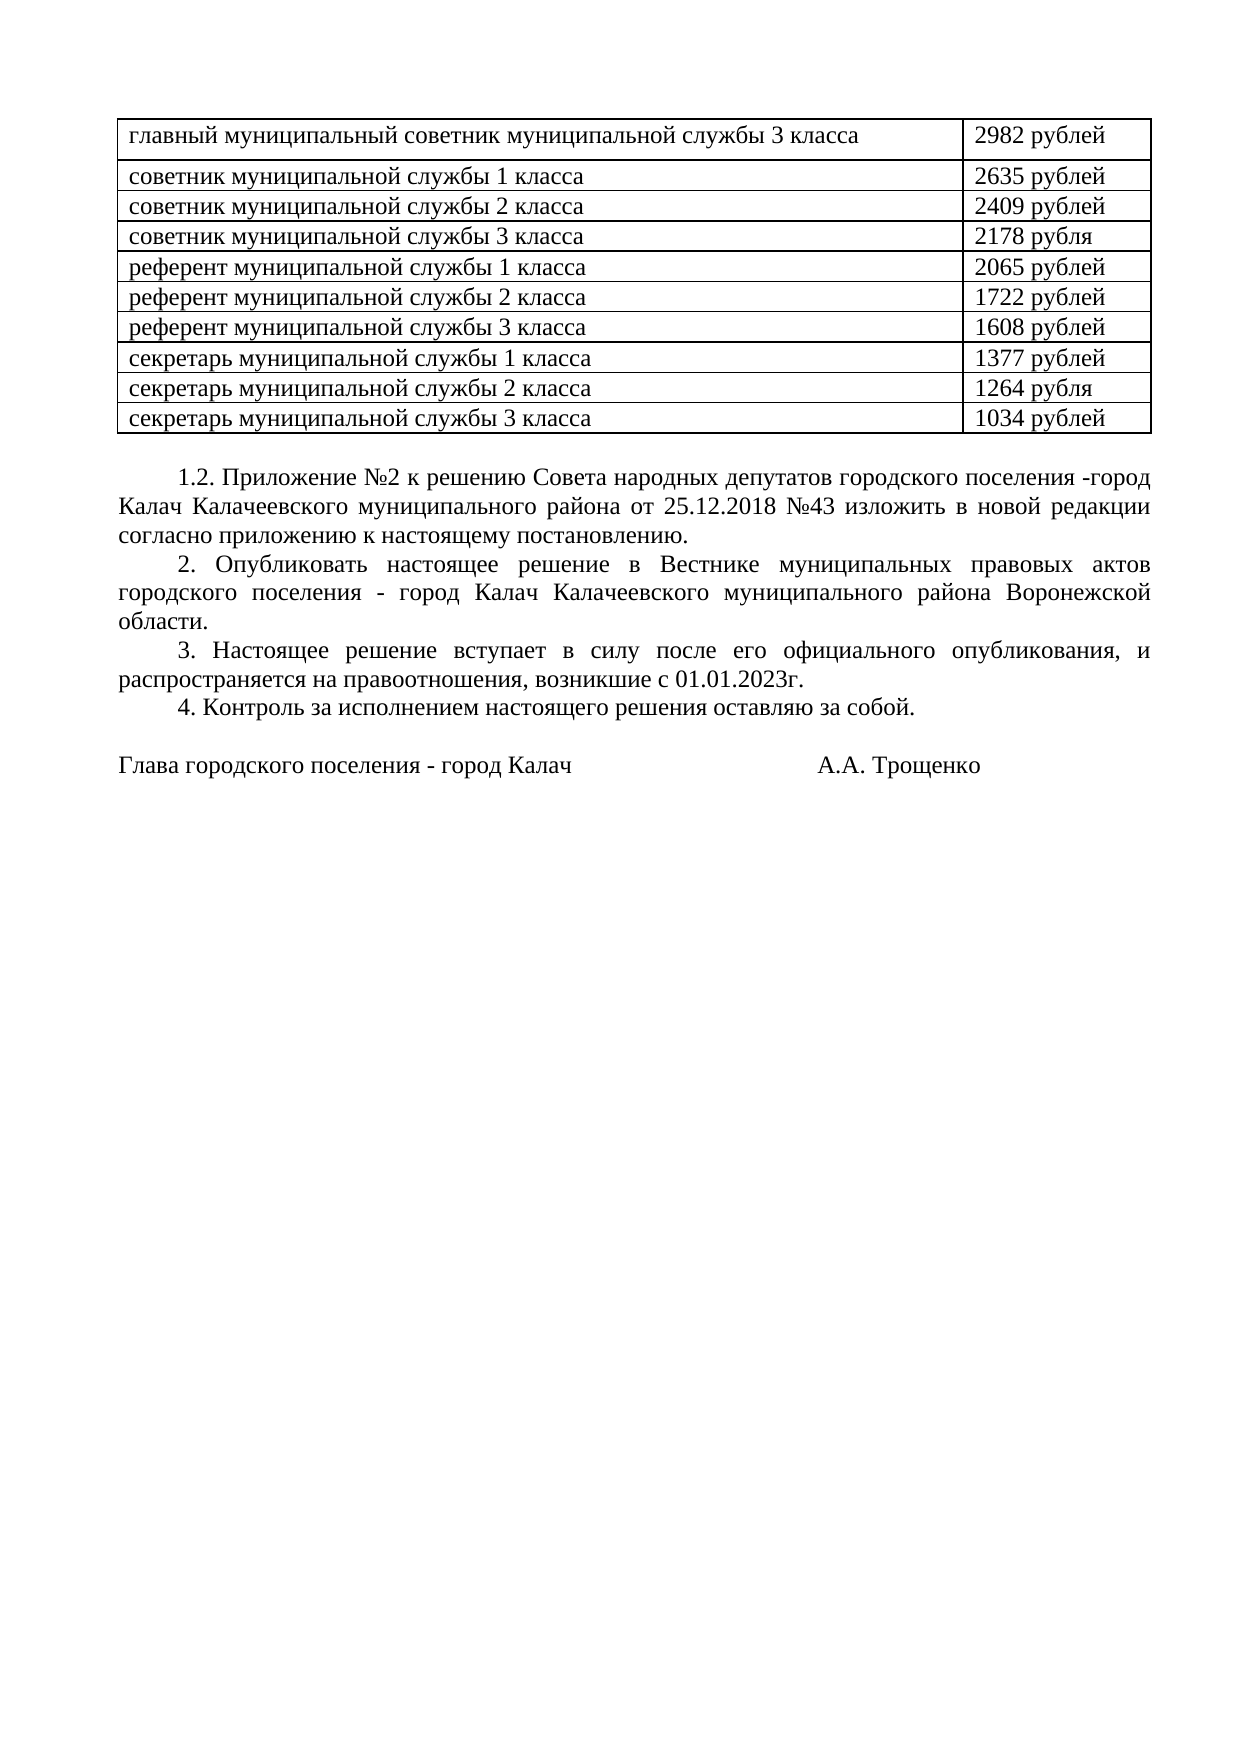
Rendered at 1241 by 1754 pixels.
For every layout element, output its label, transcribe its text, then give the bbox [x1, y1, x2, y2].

table_cell 2982 рублей [964, 120, 1150, 159]
table_cell секретарь муниципальной службы 3 класса [118, 403, 962, 432]
table_cell референт муниципальной службы 2 класса [118, 282, 962, 311]
table_cell главный муниципальный советник муниципальной службы 3 класса [118, 120, 962, 159]
table_cell 1034 рублей [964, 403, 1150, 432]
table_cell 2635 рублей [964, 161, 1150, 189]
table_cell референт муниципальной службы 1 класса [118, 252, 962, 281]
table_cell советник муниципальной службы 3 класса [118, 222, 962, 250]
table_cell 1264 рубля [964, 373, 1150, 402]
text 3. Настоящее решение вступает в силу после его официального опубликования, и распространяется на правоотношения, возникшие с 01.01.2023г. [118, 635, 1152, 692]
table_header Глава городского поселения - город Калач [107, 750, 635, 779]
table_header А.А. Трощенко [635, 750, 1163, 779]
table_cell секретарь муниципальной службы 1 класса [118, 343, 962, 371]
table_cell 2178 рубля [964, 222, 1150, 250]
table_cell 1608 рублей [964, 312, 1150, 341]
text 1.2. Приложение №2 к решению Совета народных депутатов городского поселения -город Калач Калачеевского муниципального района от 25.12.2018 №43 изложить в новой редакции согласно приложению к настоящему постановлению. [118, 462, 1152, 549]
table_cell референт муниципальной службы 3 класса [118, 312, 962, 341]
text 2. Опубликовать настоящее решение в Вестнике муниципальных правовых актов городского поселения - город Калач Калачеевского муниципального района Воронежской области. [118, 549, 1152, 635]
text 4. Контроль за исполнением настоящего решения оставляю за собой. [118, 692, 1152, 721]
table_cell 1377 рублей [964, 343, 1150, 371]
table_cell советник муниципальной службы 1 класса [118, 161, 962, 189]
table_cell 2065 рублей [964, 252, 1150, 281]
table_cell 1722 рублей [964, 282, 1150, 311]
table_cell 2409 рублей [964, 191, 1150, 220]
table_cell секретарь муниципальной службы 2 класса [118, 373, 962, 402]
table_cell советник муниципальной службы 2 класса [118, 191, 962, 220]
